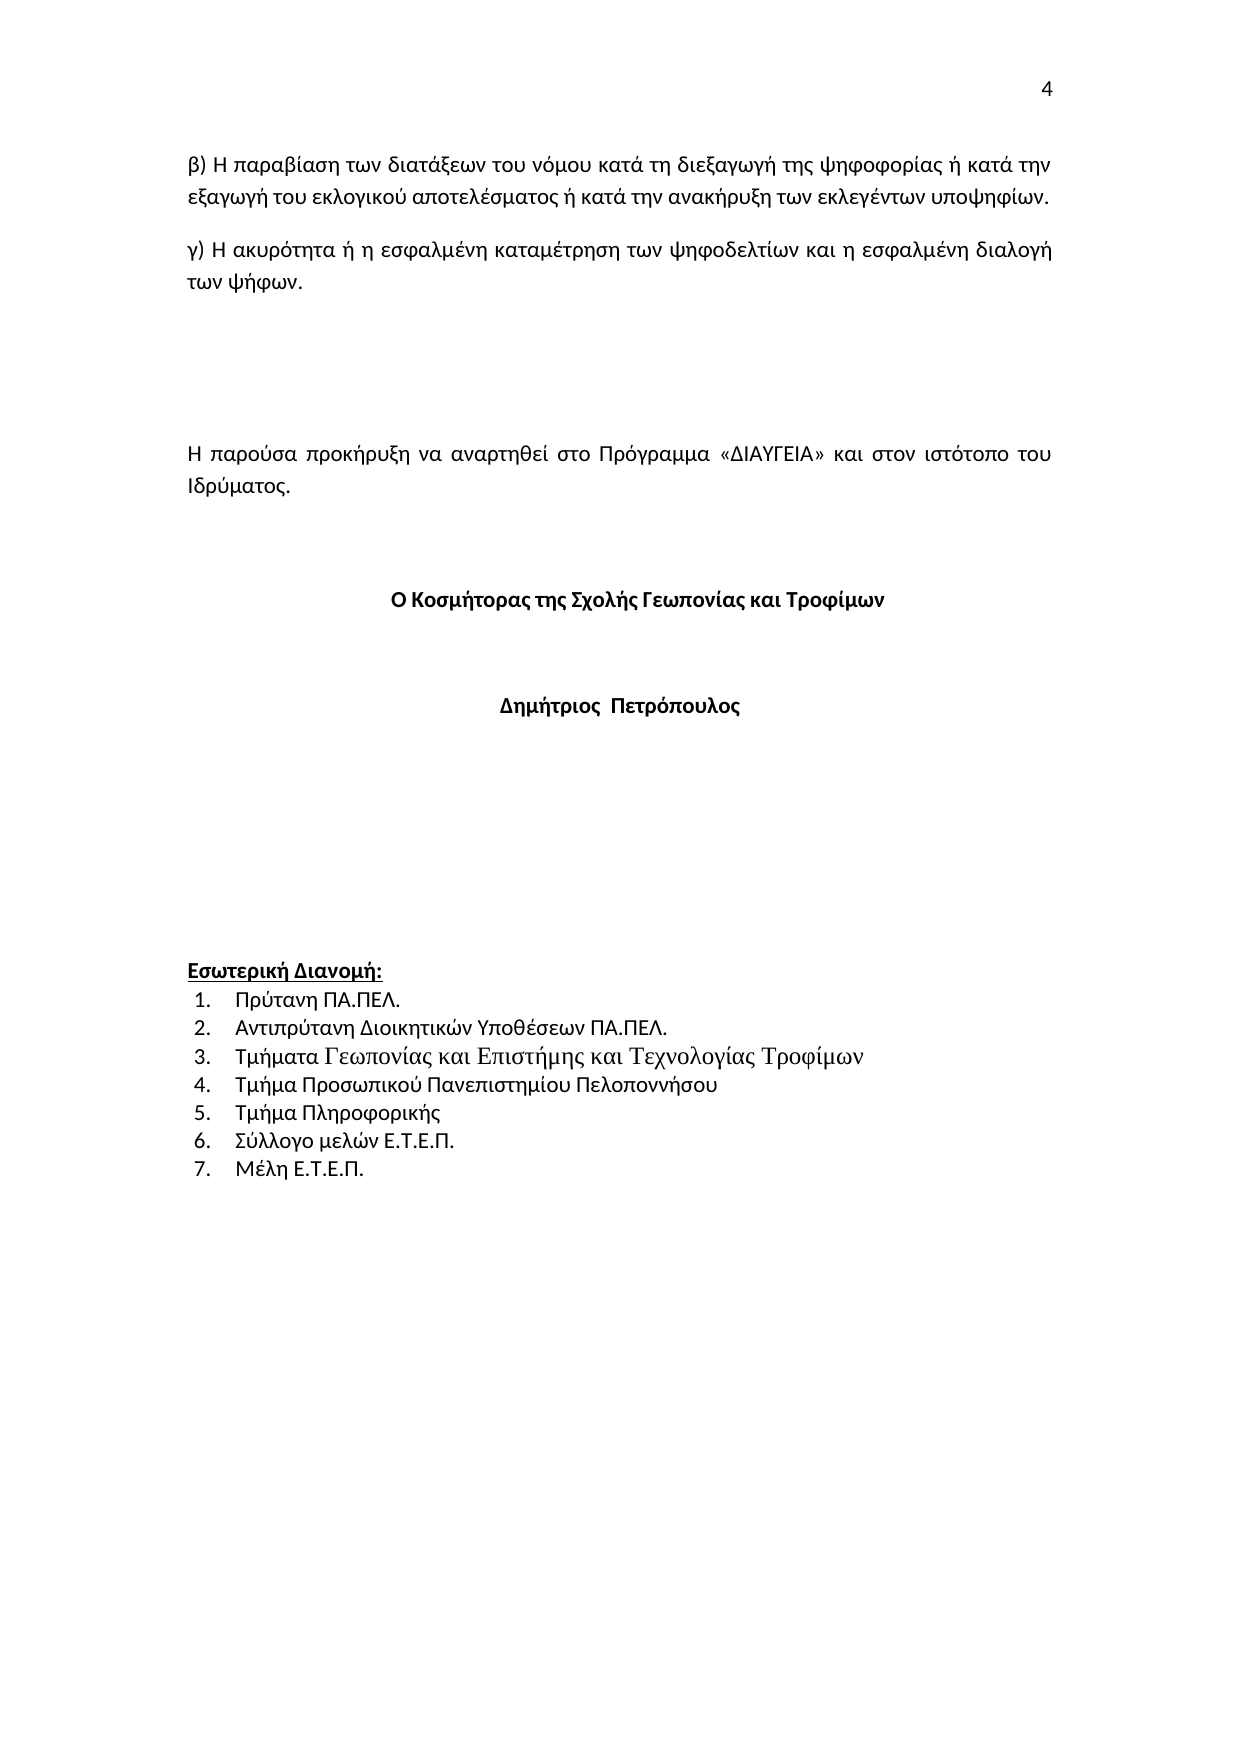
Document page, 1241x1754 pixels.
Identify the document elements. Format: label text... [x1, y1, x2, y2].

list Πρύτανη ΠΑ.ΠΕΛ. [194, 985, 1053, 1013]
text Ο Κοσμήτορας της Σχολής Γεωπονίας και Τροφίμων [187, 586, 1053, 613]
text γ) Η ακυρότητα ή η εσφαλμένη καταμέτρηση των ψηφοδελτίων και η εσφαλμένη διαλογή των ψήφων. [187, 235, 1053, 295]
text Δημήτριος Πετρόπουλος [187, 692, 1053, 719]
list Αντιπρύτανη Διοικητικών Υποθέσεων ΠΑ.ΠΕΛ. [194, 1013, 1053, 1041]
list Μέλη Ε.Τ.Ε.Π. [194, 1154, 1053, 1182]
text β) Η παραβίαση των διατάξεων του νόμου κατά τη διεξαγωγή της ψηφοφορίας ή κατά την εξαγωγή του εκλογικού αποτελέσματος ή κατά την ανακήρυξη των εκλεγέντων υποψηφίων. [187, 150, 1053, 210]
list Τμήματα Γεωπονίας και Επιστήμης και Τεχνολογίας Τροφίμων [194, 1041, 1053, 1070]
text Η παρούσα προκήρυξη να αναρτηθεί στο Πρόγραμμα «ΔΙΑΥΓΕΙΑ» και στον ιστότοπο του Ιδρύματος. [187, 439, 1053, 499]
list Τμήμα Πληροφορικής [194, 1098, 1053, 1126]
list Τμήμα Προσωπικού Πανεπιστημίου Πελοποννήσου [194, 1070, 1053, 1098]
list Σύλλογο μελών Ε.Τ.Ε.Π. [194, 1126, 1053, 1154]
text Εσωτερική Διανομή: [187, 957, 1144, 985]
